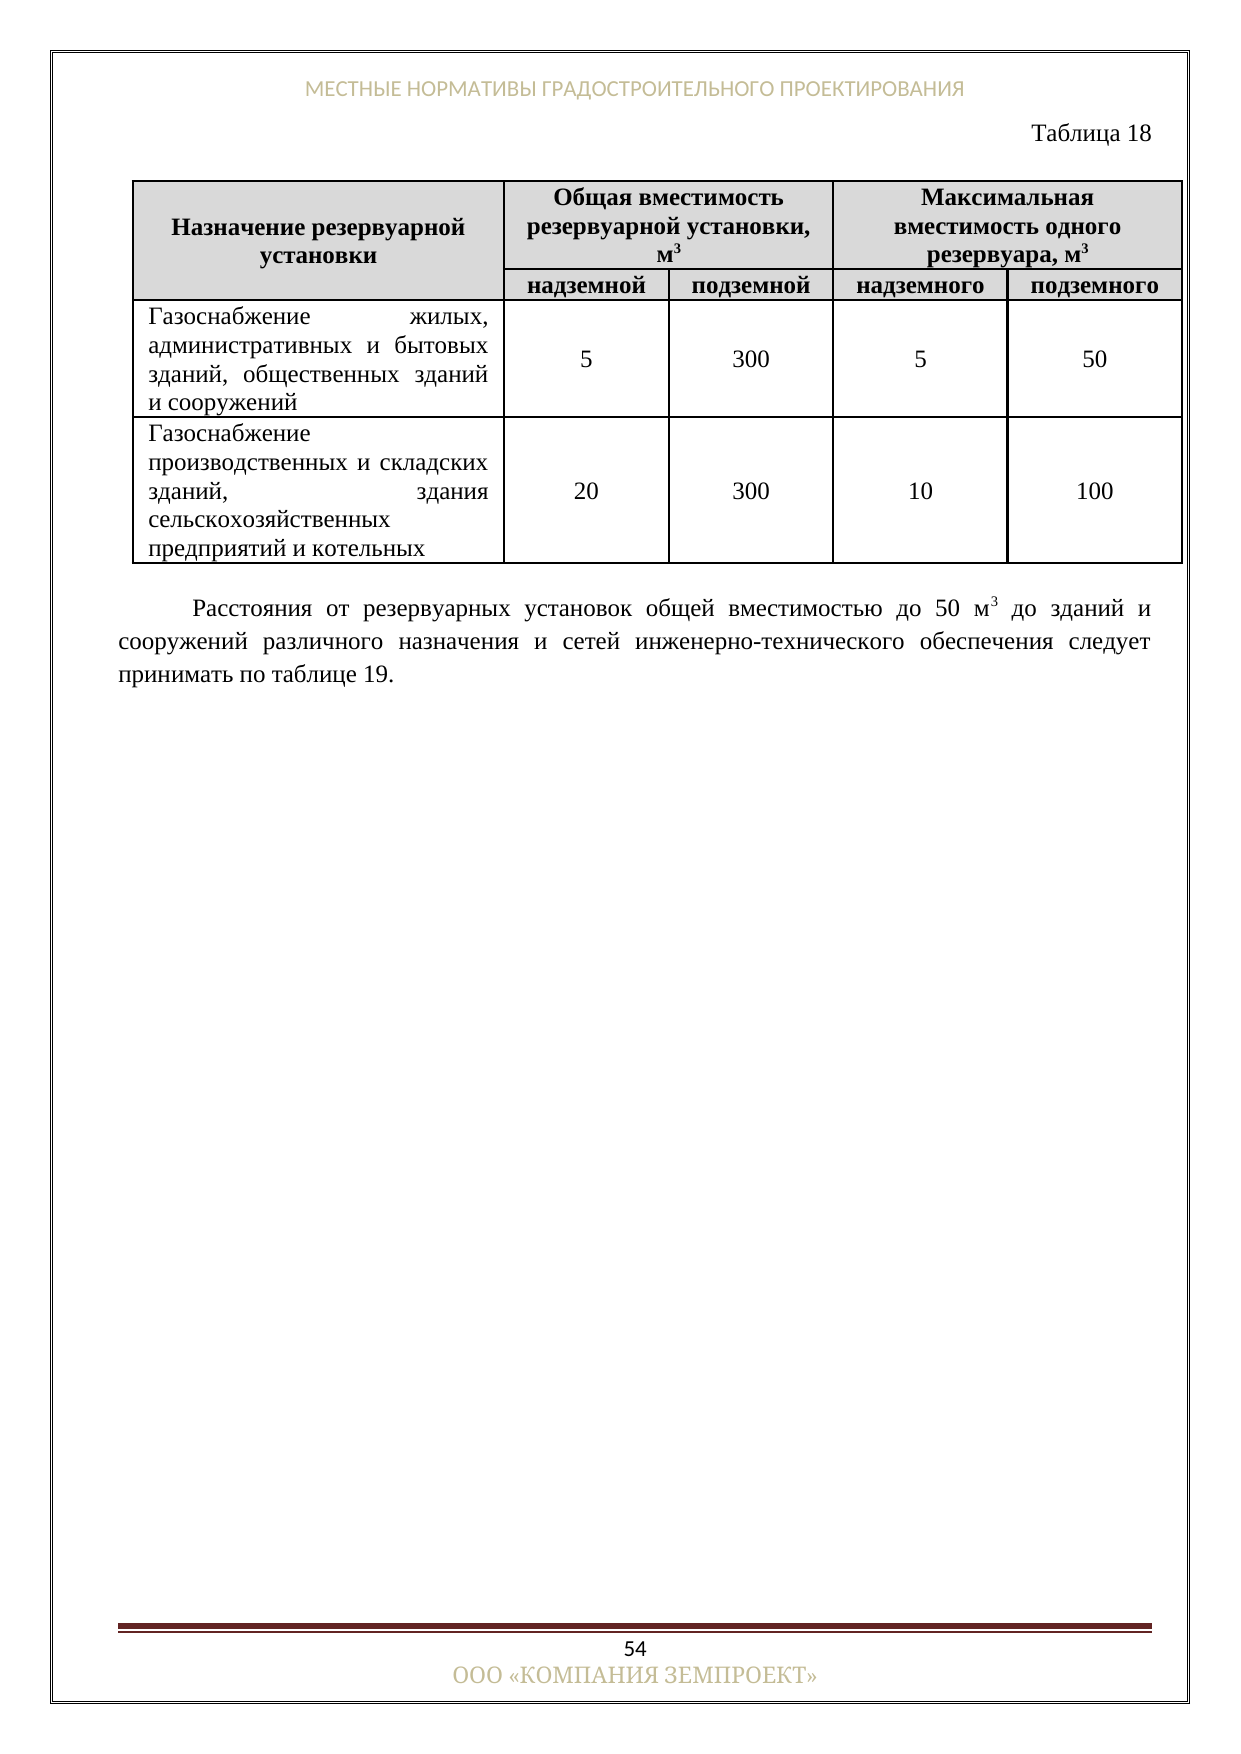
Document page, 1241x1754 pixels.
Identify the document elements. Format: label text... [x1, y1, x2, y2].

text Расстояния от резервуарных установок общей вместимостью до 50 м3 до зданий и сооружений различного назначения и сетей инженерно-технического обеспечения следует принимать по таблице 19. [118, 593, 1152, 688]
table_cell 300 [670, 418, 832, 562]
table_cell 20 [505, 418, 668, 562]
table_cell надземной [505, 270, 668, 299]
text Таблица 18 [118, 118, 1152, 147]
table_cell надземного [834, 270, 1006, 299]
table_cell 50 [1009, 301, 1181, 416]
table_cell 300 [670, 301, 832, 416]
table_cell подземного [1009, 270, 1181, 299]
table_cell подземной [670, 270, 832, 299]
table_cell Газоснабжение производственных и складских зданий, здания сельскохозяйственных предприятий и котельных [134, 418, 503, 562]
table_cell 5 [505, 301, 668, 416]
table_cell 5 [834, 301, 1006, 416]
table_cell 100 [1009, 418, 1181, 562]
table_cell Газоснабжение жилых, административных и бытовых зданий, общественных зданий и сооружений [134, 301, 503, 416]
table_header Максимальная вместимость одного резервуара, м3 [834, 182, 1181, 268]
table_header Назначение резервуарной установки [134, 182, 503, 299]
table_header Общая вместимость резервуарной установки, м3 [505, 182, 832, 268]
table_cell 10 [834, 418, 1006, 562]
